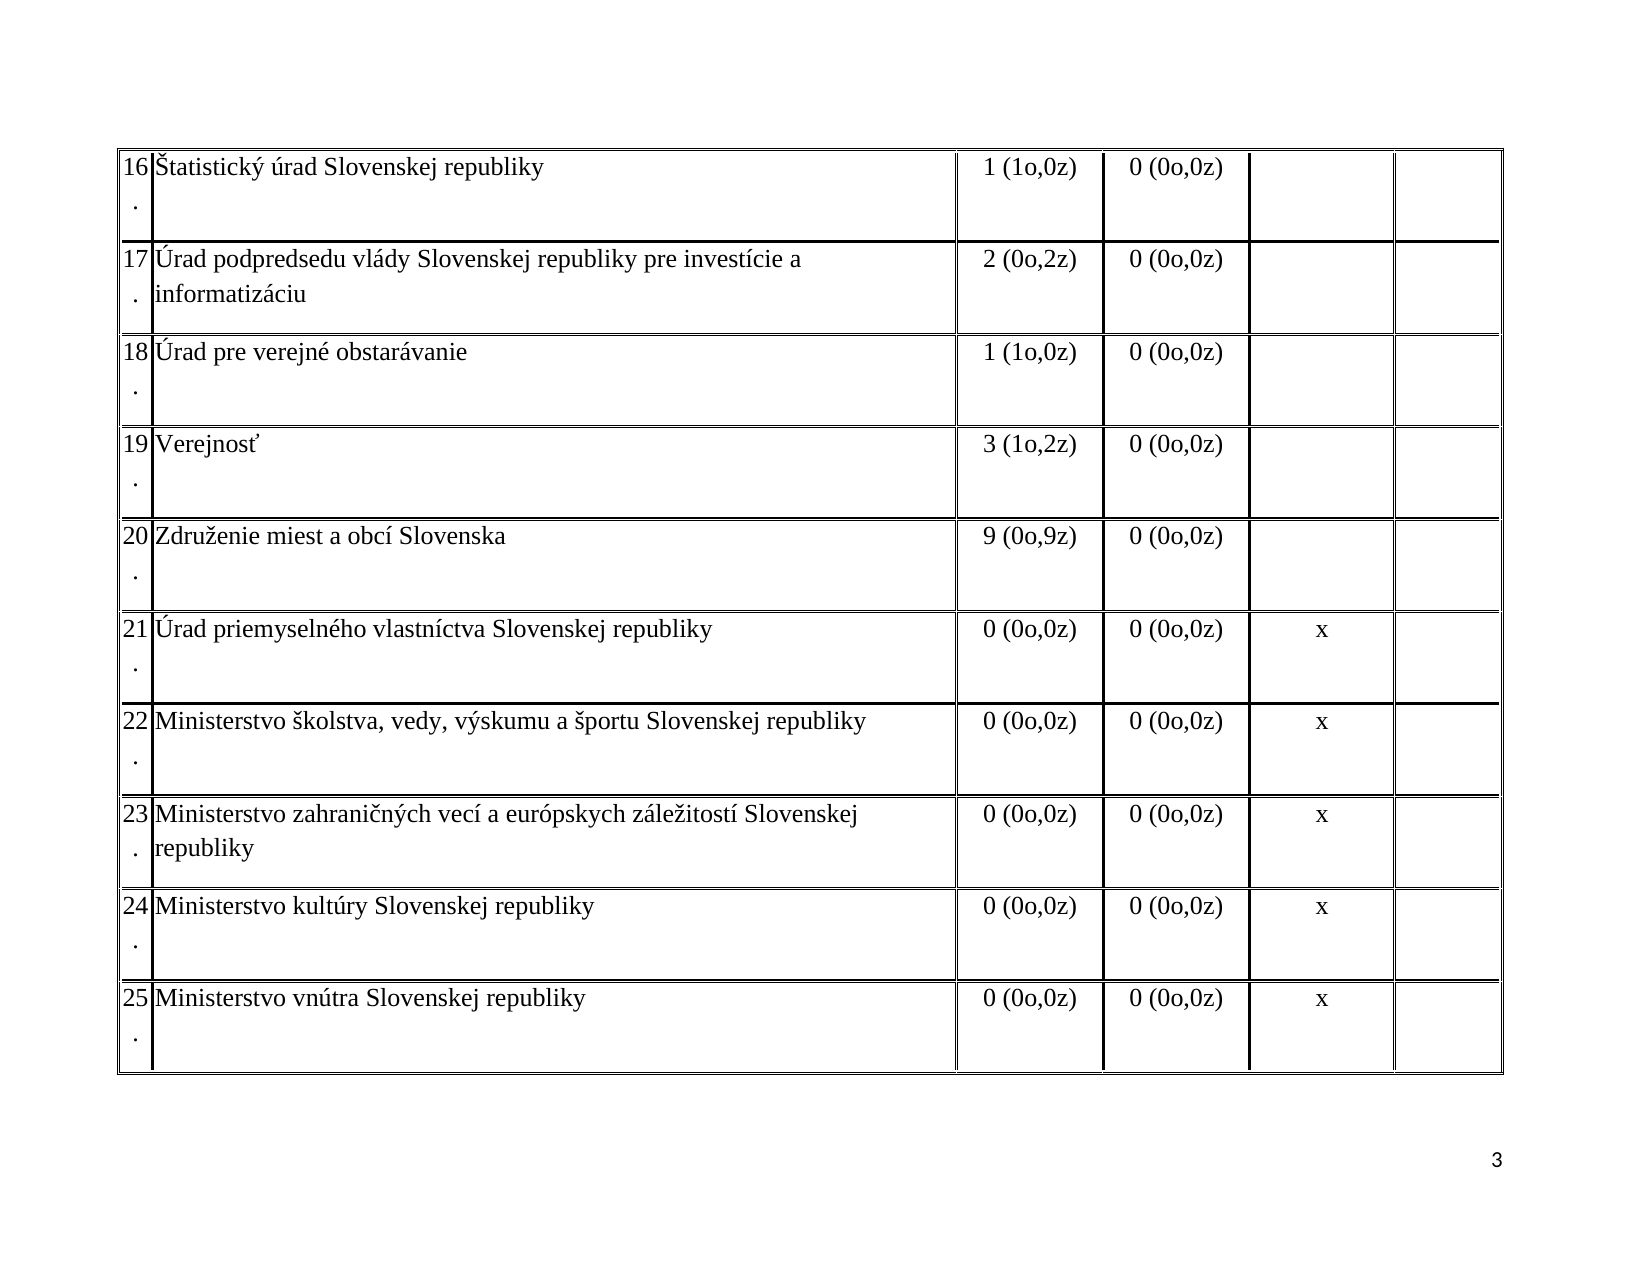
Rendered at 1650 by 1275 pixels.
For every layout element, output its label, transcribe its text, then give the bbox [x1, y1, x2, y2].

table_cell 0 (0o,0z) [1105, 521, 1248, 609]
table_cell Ministerstvo vnútra Slovenskej republiky [152, 983, 957, 1072]
table_cell Úrad podpredsedu vlády Slovenskej republiky pre investície a informatizáciu [154, 243, 955, 332]
table_cell 16. [120, 151, 152, 240]
table_cell [1251, 428, 1393, 517]
table_cell x [1251, 890, 1393, 979]
table_cell 0 (0o,0z) [1105, 428, 1248, 517]
table_cell [1396, 610, 1501, 702]
table_cell 0 (0o,0z) [957, 983, 1103, 1072]
table_cell 19. [118, 425, 152, 517]
table_cell x [1251, 705, 1393, 794]
table_cell 0 (0o,0z) [958, 890, 1102, 979]
table_cell 0 (0o,0z) [1103, 983, 1249, 1072]
table_cell 21. [120, 610, 151, 702]
table_cell Ministerstvo školstva, vedy, výskumu a športu Slovenskej republiky [154, 705, 955, 794]
table_cell 23. [120, 794, 151, 887]
table_cell [1395, 887, 1502, 979]
table_cell [1395, 151, 1501, 240]
table_cell x [1249, 983, 1394, 1072]
table_cell [1396, 240, 1501, 332]
table_cell 0 (0o,0z) [958, 613, 1102, 702]
table_cell 0 (0o,0z) [1103, 151, 1249, 240]
table_cell 20. [120, 517, 151, 609]
table_cell 0 (0o,0z) [1105, 243, 1248, 332]
table_cell 18. [120, 332, 151, 425]
table_cell Verejnosť [154, 428, 955, 517]
table_cell [1395, 979, 1501, 1072]
table_cell 0 (0o,0z) [1105, 705, 1248, 794]
table_cell Úrad priemyselného vlastníctva Slovenskej republiky [154, 613, 955, 702]
table_cell Ministerstvo zahraničných vecí a európskych záležitostí Slovenskej republiky [154, 798, 955, 887]
table_cell Ministerstvo kultúry Slovenskej republiky [154, 890, 955, 979]
table_cell 0 (0o,0z) [1105, 336, 1248, 425]
table_cell 17. [120, 240, 151, 332]
table_cell [1396, 702, 1501, 794]
table_cell [1395, 425, 1502, 517]
table_cell x [1251, 613, 1393, 702]
table_cell [1251, 336, 1393, 425]
table_cell 0 (0o,0z) [1105, 890, 1248, 979]
table_cell 2 (0o,2z) [958, 243, 1102, 332]
table_cell 0 (0o,0z) [958, 705, 1102, 794]
table_cell [1396, 794, 1501, 887]
table_cell 0 (0o,0z) [958, 798, 1102, 887]
table_cell Úrad pre verejné obstarávanie [154, 336, 955, 425]
table_cell 1 (1o,0z) [957, 149, 1103, 240]
table_cell Združenie miest a obcí Slovenska [154, 521, 955, 609]
table_cell 9 (0o,9z) [958, 521, 1102, 609]
table_cell 24. [118, 887, 152, 979]
table_cell x [1251, 798, 1393, 887]
table_cell [1249, 151, 1394, 240]
table_cell [1396, 517, 1501, 609]
table_cell 0 (0o,0z) [1105, 613, 1248, 702]
table_cell 3 (1o,2z) [958, 428, 1102, 517]
table_cell Štatistický úrad Slovenskej republiky [152, 151, 957, 240]
table_cell 0 (0o,0z) [1105, 798, 1248, 887]
table_cell [1251, 521, 1393, 609]
table_cell 22. [120, 702, 151, 794]
table_cell 25. [120, 979, 152, 1072]
table_cell [1396, 332, 1501, 425]
table_cell [1251, 243, 1393, 332]
table_cell 1 (1o,0z) [958, 336, 1102, 425]
